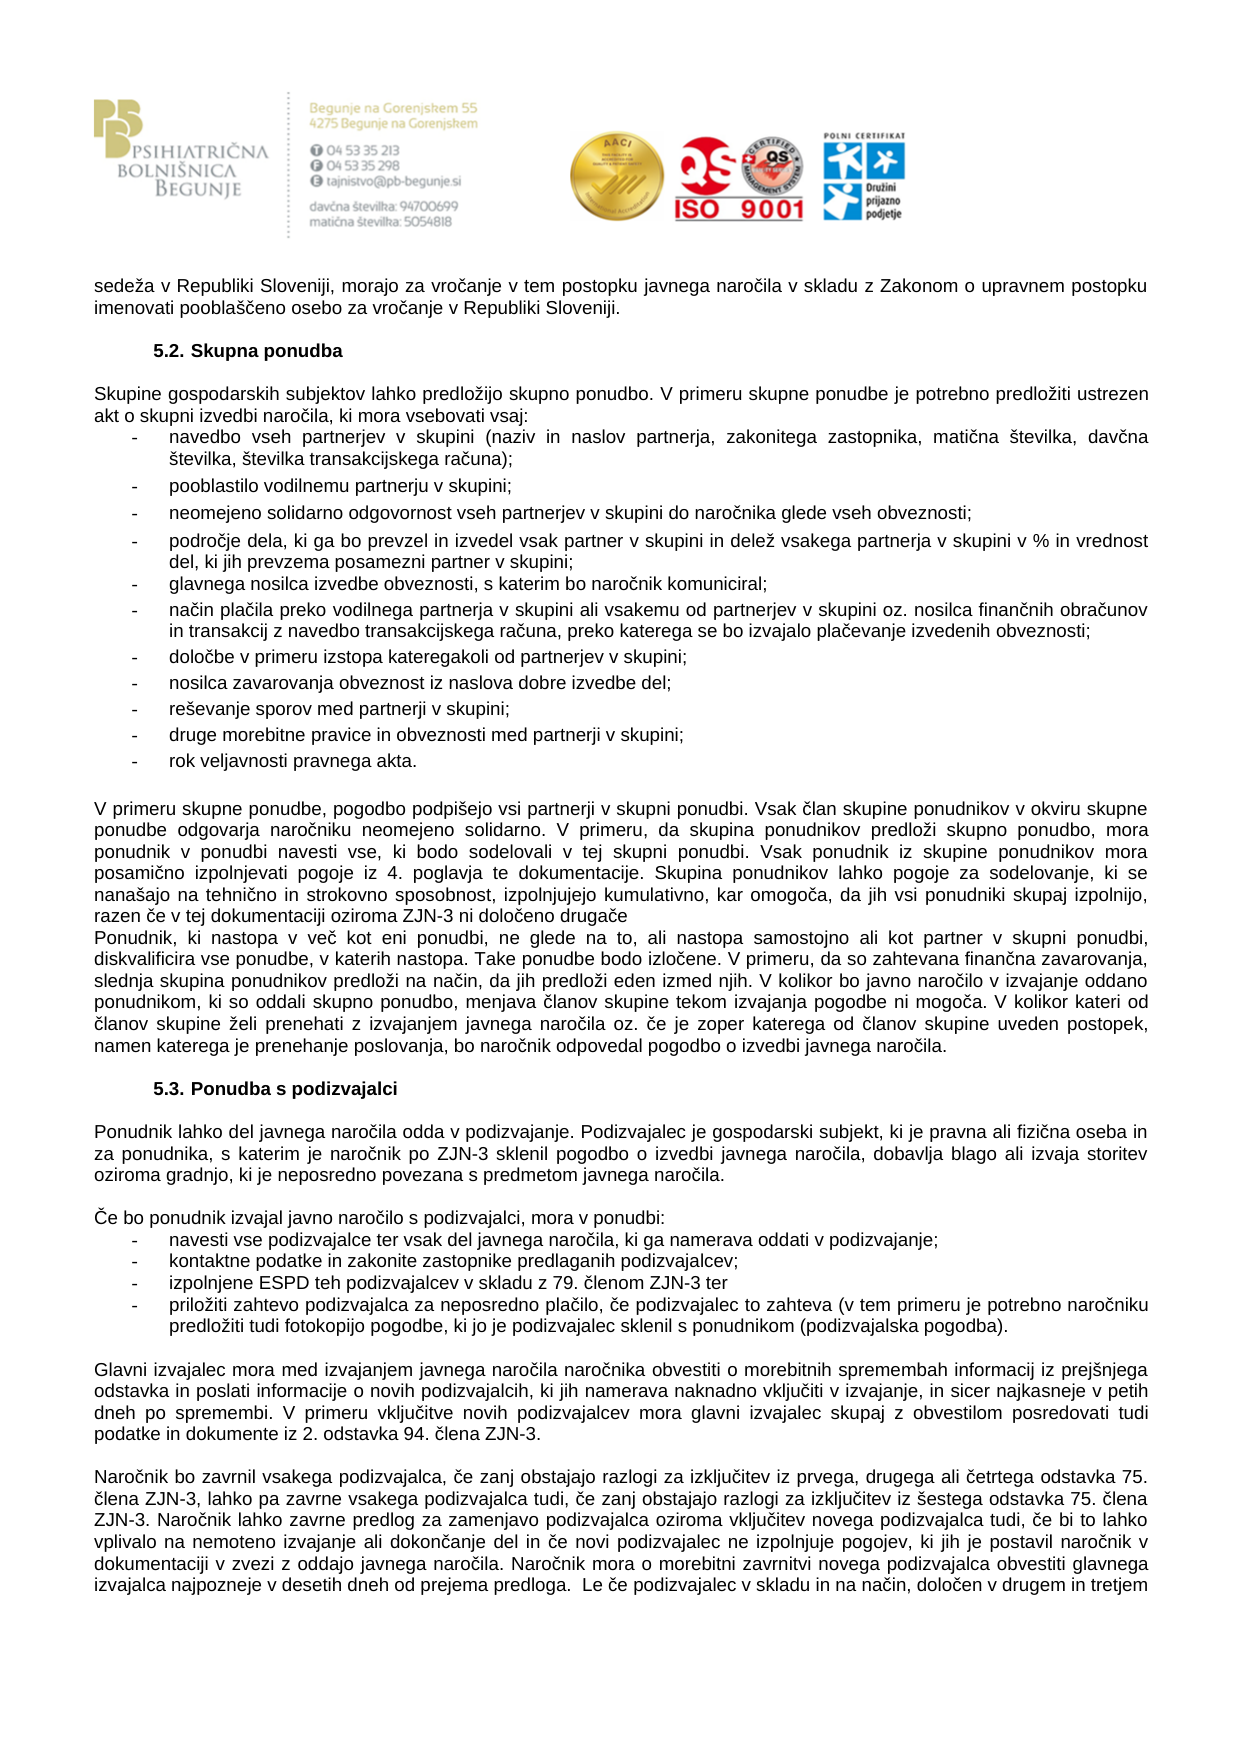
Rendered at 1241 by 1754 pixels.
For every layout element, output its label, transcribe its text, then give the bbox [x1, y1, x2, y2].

picture [93, 86, 1039, 276]
text V primeru skupne ponudbe, pogodbo podpišejo vsi partnerji v skupni ponudbi. Vsak član skupine ponudnikov v okviru skupne ponudbe odgovarja naročniku neomejeno solidarno. V primeru, da skupina ponudnikov predloži skupno ponudbo, mora ponudnik v ponudbi navesti vse, ki bodo sodelovali v tej skupni ponudbi. Vsak ponudnik iz skupine ponudnikov mora posamično izpolnjevati pogoje iz 4. poglavja te dokumentacije. Skupina ponudnikov lahko pogoje za sodelovanje, ki se nanašajo na tehnično in strokovno sposobnost, izpolnjujejo kumulativno, kar omogoča, da jih vsi ponudniki skupaj izpolnijo, razen če v tej dokumentaciji oziroma ZJN-3 ni določeno drugače [94, 797, 1149, 927]
list nosilca zavarovanja obveznost iz naslova dobre izvedbe del; [131, 672, 1149, 694]
list navesti vse podizvajalce ter vsak del javnega naročila, ki ga namerava oddati v podizvajanje; [131, 1228, 1149, 1250]
text Skupine gospodarskih subjektov lahko predložijo skupno ponudbo. V primeru skupne ponudbe je potrebno predložiti ustrezen akt o skupni izvedbi naročila, ki mora vsebovati vsaj: [94, 383, 1149, 426]
list navedbo vseh partnerjev v skupini (naziv in naslov partnerja, zakonitega zastopnika, matična številka, davčna številka, številka transakcijskega računa); [131, 426, 1149, 469]
text Ponudnik, ki nastopa v več kot eni ponudbi, ne glede na to, ali nastopa samostojno ali kot partner v skupni ponudbi, diskvalificira vse ponudbe, v katerih nastopa. Take ponudbe bodo izločene. V primeru, da so zahtevana finančna zavarovanja, slednja skupina ponudnikov predloži na način, da jih predloži eden izmed njih. V kolikor bo javno naročilo v izvajanje oddano ponudnikom, ki so oddali skupno ponudbo, menjava članov skupine tekom izvajanja pogodbe ni mogoča. V kolikor kateri od članov skupine želi prenehati z izvajanjem javnega naročila oz. če je zoper katerega od članov skupine uveden postopek, namen katerega je prenehanje poslovanja, bo naročnik odpovedal pogodbo o izvedbi javnega naročila. [94, 927, 1149, 1056]
text Ponudnik lahko del javnega naročila odda v podizvajanje. Podizvajalec je gospodarski subjekt, ki je pravna ali fizična oseba in za ponudnika, s katerim je naročnik po ZJN-3 sklenil pogodbo o izvedbi javnega naročila, dobavlja blago ali izvaja storitev oziroma gradnjo, ki je neposredno povezana s predmetom javnega naročila. [94, 1121, 1149, 1185]
list neomejeno solidarno odgovornost vseh partnerjev v skupini do naročnika glede vseh obveznosti; [131, 502, 1149, 524]
list Skupna ponudba [153, 340, 1149, 362]
list glavnega nosilca izvedbe obveznosti, s katerim bo naročnik komuniciral; [131, 573, 1149, 594]
list način plačila preko vodilnega partnerja v skupini ali vsakemu od partnerjev v skupini oz. nosilca finančnih obračunov in transakcij z navedbo transakcijskega računa, preko katerega se bo izvajalo plačevanje izvedenih obveznosti; [131, 598, 1149, 642]
list pooblastilo vodilnemu partnerju v skupini; [131, 475, 1149, 497]
list reševanje sporov med partnerji v skupini; [131, 698, 1149, 719]
text Glavni izvajalec mora med izvajanjem javnega naročila naročnika obvestiti o morebitnih spremembah informacij iz prejšnjega odstavka in poslati informacije o novih podizvajalcih, ki jih namerava naknadno vključiti v izvajanje, in sicer najkasneje v petih dneh po spremembi. V primeru vključitve novih podizvajalcev mora glavni izvajalec skupaj z obvestilom posredovati tudi podatke in dokumente iz 2. odstavka 94. člena ZJN-3. [94, 1358, 1149, 1444]
list kontaktne podatke in zakonite zastopnike predlaganih podizvajalcev; [131, 1250, 1149, 1272]
list rok veljavnosti pravnega akta. [131, 750, 1149, 771]
list področje dela, ki ga bo prevzel in izvedel vsak partner v skupini in delež vsakega partnerja v skupini v % in vrednost del, ki jih prevzema posamezni partner v skupini; [131, 529, 1149, 573]
list določbe v primeru izstopa kateregakoli od partnerjev v skupini; [131, 646, 1149, 668]
text Če bo ponudnik izvajal javno naročilo s podizvajalci, mora v ponudbi: [94, 1207, 1149, 1228]
list priložiti zahtevo podizvajalca za neposredno plačilo, če podizvajalec to zahteva (v tem primeru je potrebno naročniku predložiti tudi fotokopijo pogodbe, ki jo je podizvajalec sklenil s ponudnikom (podizvajalska pogodba). [131, 1293, 1149, 1337]
list druge morebitne pravice in obveznosti med partnerji v skupini; [131, 724, 1149, 746]
list izpolnjene ESPD teh podizvajalcev v skladu z 79. členom ZJN-3 ter [131, 1272, 1149, 1293]
list Ponudba s podizvajalci [153, 1078, 1149, 1099]
